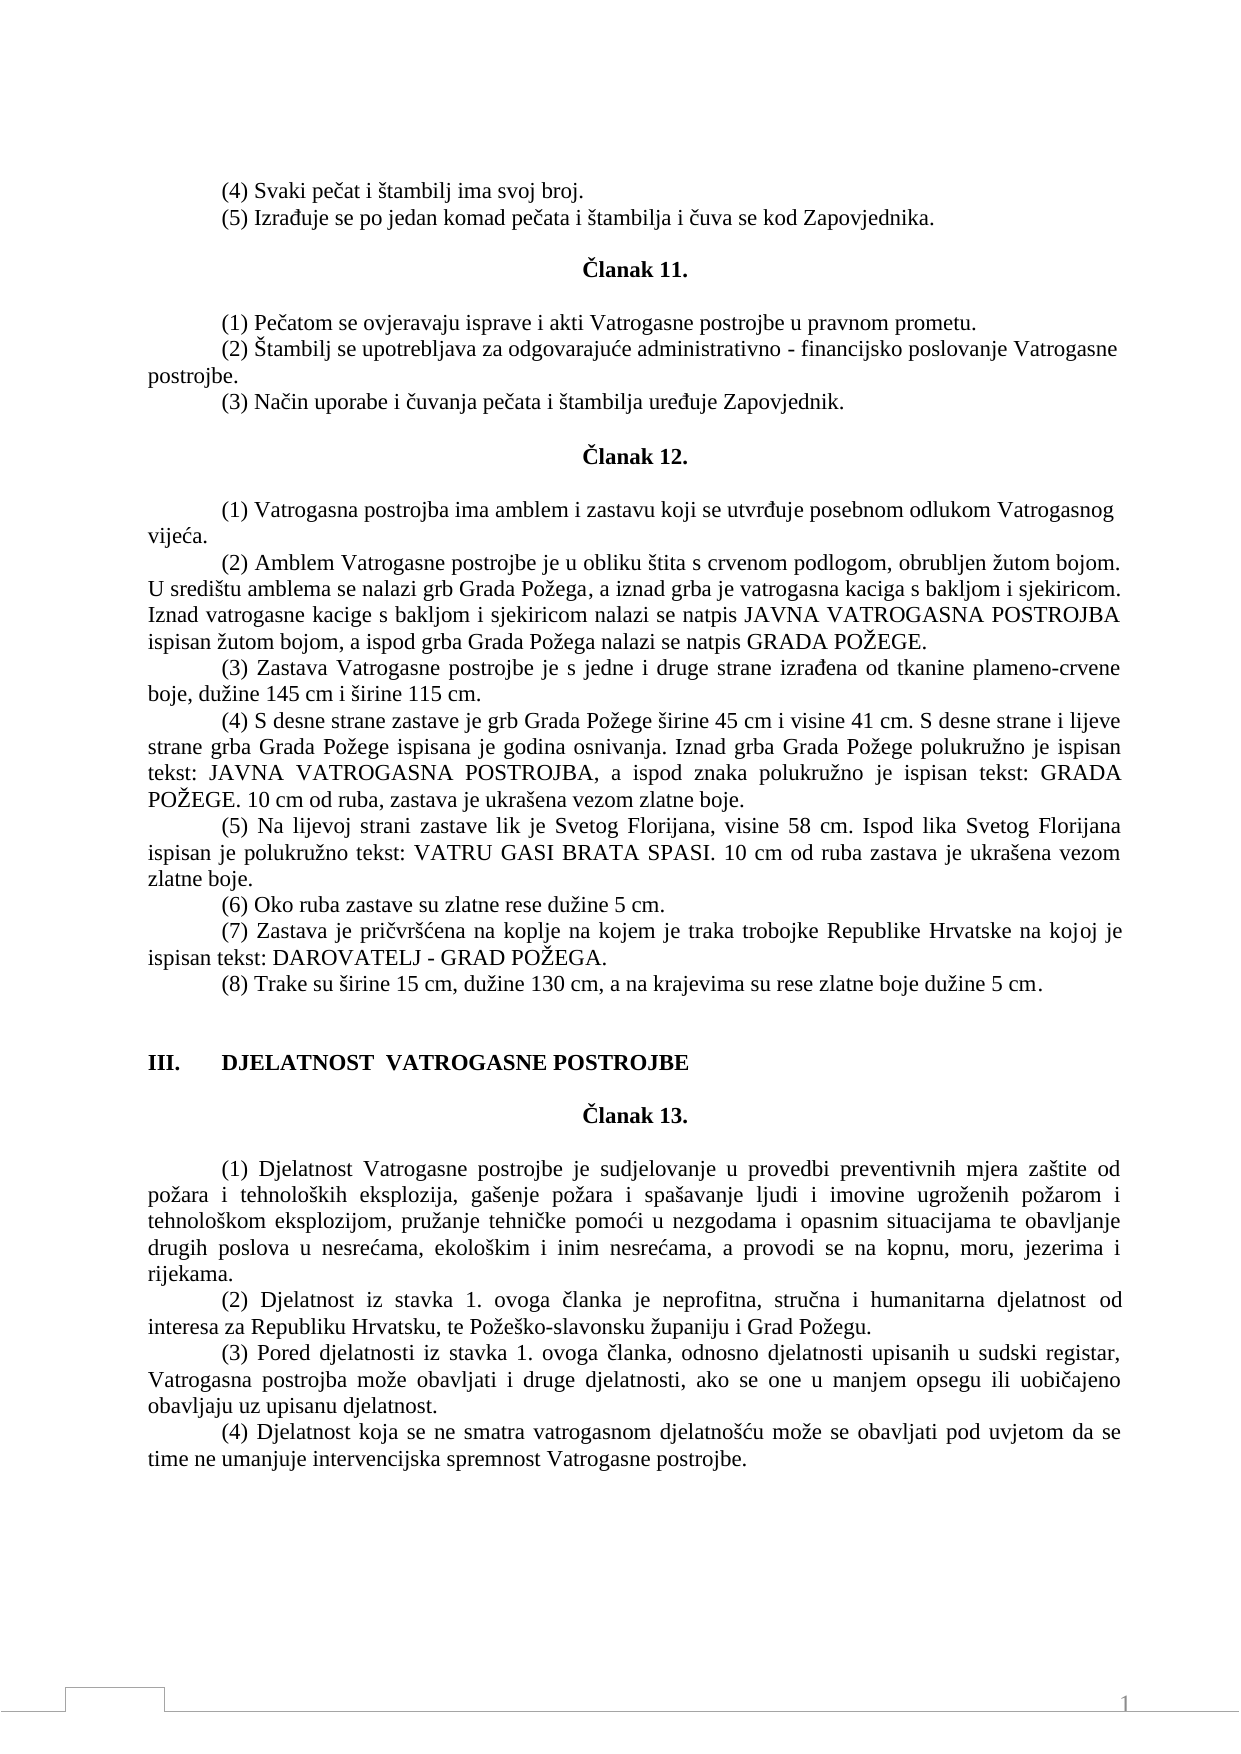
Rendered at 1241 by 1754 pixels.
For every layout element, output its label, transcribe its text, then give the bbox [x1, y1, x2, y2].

text Članak 12. [148, 443, 1122, 469]
text (8) Trake su širine 15 cm, dužine 130 cm, a na krajevima su rese zlatne boje dužine 5 cm. [148, 970, 1122, 997]
text (4) S desne strane zastave je grb Grada Požege širine 45 cm i visine 41 cm. S desne strane i lijeve strane grba Grada Požege ispisana je godina osnivanja. Iznad grba Grada Požege polukružno je ispisan tekst: JAVNA VATROGASNA POSTROJBA, a ispod znaka polukružno je ispisan tekst: GRADA POŽEGE. 10 cm od ruba, zastava je ukrašena vezom zlatne boje. [148, 707, 1122, 812]
text (4) Svaki pečat i štambilj ima svoj broj. [148, 177, 1122, 204]
text (1) Vatrogasna postrojba ima amblem i zastavu koji se utvrđuje posebnom odlukom Vatrogasnog vijeća. [148, 496, 1122, 549]
text (2) Amblem Vatrogasne postrojbe je u obliku štita s crvenom podlogom, obrubljen žutom bojom. U središtu amblema se nalazi grb Grada Požega, a iznad grba je vatrogasna kaciga s bakljom i sjekiricom. Iznad vatrogasne kacige s bakljom i sjekiricom nalazi se natpis JAVNA VATROGASNA POSTROJBA ispisan žutom bojom, a ispod grba Grada Požega nalazi se natpis GRADA POŽEGE. [148, 549, 1122, 654]
text Članak 13. [148, 1102, 1122, 1128]
text (7) Zastava je pričvršćena na koplje na kojem je traka trobojke Republike Hrvatske na kojoj je ispisan tekst: DAROVATELJ - GRAD POŽEGA. [148, 918, 1122, 970]
text (4) Djelatnost koja se ne smatra vatrogasnom djelatnošću može se obavljati pod uvjetom da se time ne umanjuje intervencijska spremnost Vatrogasne postrojbe. [148, 1418, 1122, 1471]
text (3) Način uporabe i čuvanja pečata i štambilja uređuje Zapovjednik. [148, 388, 1122, 414]
text (2) Štambilj se upotrebljava za odgovarajuće administrativno - financijsko poslovanje Vatrogasne postrojbe. [148, 335, 1122, 388]
text III. DJELATNOST VATROGASNE POSTROJBE [148, 1049, 1122, 1076]
text (1) Pečatom se ovjeravaju isprave i akti Vatrogasne postrojbe u pravnom prometu. [148, 309, 1122, 335]
text (5) Na lijevoj strani zastave lik je Svetog Florijana, visine 58 cm. Ispod lika Svetog Florijana ispisan je polukružno tekst: VATRU GASI BRATA SPASI. 10 cm od ruba zastava je ukrašena vezom zlatne boje. [148, 812, 1122, 891]
text (1) Djelatnost Vatrogasne postrojbe je sudjelovanje u provedbi preventivnih mjera zaštite od požara i tehnoloških eksplozija, gašenje požara i spašavanje ljudi i imovine ugroženih požarom i tehnološkom eksplozijom, pružanje tehničke pomoći u nezgodama i opasnim situacijama te obavljanje drugih poslova u nesrećama, ekološkim i inim nesrećama, a provodi se na kopnu, moru, jezerima i rijekama. [148, 1155, 1122, 1287]
text Članak 11. [148, 256, 1122, 283]
text (5) Izrađuje se po jedan komad pečata i štambilja i čuva se kod Zapovjednika. [148, 204, 1122, 230]
text (6) Oko ruba zastave su zlatne rese dužine 5 cm. [148, 891, 1122, 918]
text (3) Zastava Vatrogasne postrojbe je s jedne i druge strane izrađena od tkanine plameno-crvene boje, dužine 145 cm i širine 115 cm. [148, 654, 1122, 707]
text (3) Pored djelatnosti iz stavka 1. ovoga članka, odnosno djelatnosti upisanih u sudski registar, Vatrogasna postrojba može obavljati i druge djelatnosti, ako se one u manjem opsegu ili uobičajeno obavljaju uz upisanu djelatnost. [148, 1339, 1122, 1418]
text (2) Djelatnost iz stavka 1. ovoga članka je neprofitna, stručna i humanitarna djelatnost od interesa za Republiku Hrvatsku, te Požeško-slavonsku županiju i Grad Požegu. [148, 1287, 1122, 1339]
